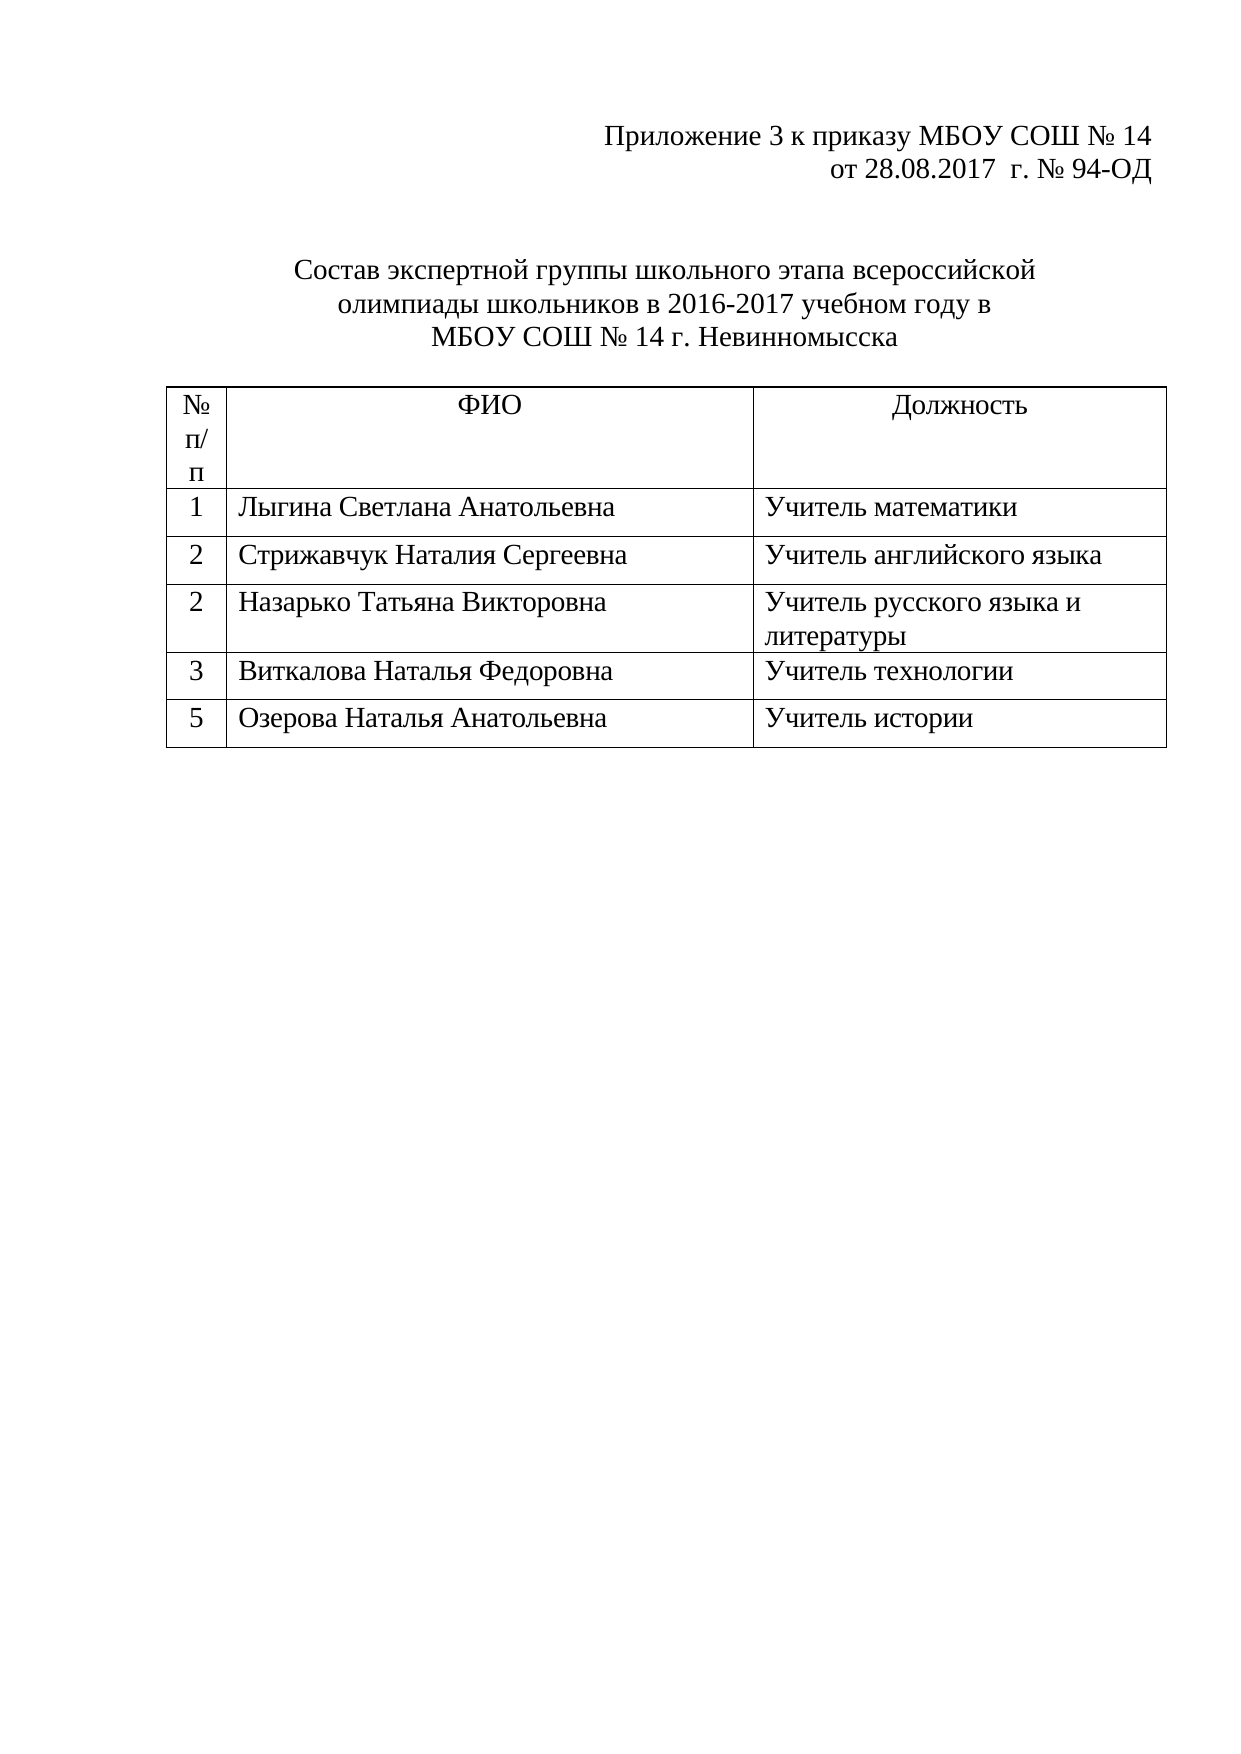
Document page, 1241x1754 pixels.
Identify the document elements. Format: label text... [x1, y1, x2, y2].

table_header Должность [754, 388, 1166, 488]
table_cell Озерова Наталья Анатольевна [227, 700, 753, 747]
table_cell Учитель математики [754, 489, 1166, 536]
table_cell 2 [167, 537, 226, 583]
table_cell 5 [167, 700, 226, 747]
text олимпиады школьников в 2016-2017 учебном году в [177, 286, 1152, 319]
table_cell 2 [167, 585, 226, 652]
table_cell 1 [167, 489, 226, 536]
table_cell Стрижавчук Наталия Сергеевна [227, 537, 753, 583]
text от 28.08.2017 г. № 94-ОД [177, 152, 1152, 185]
table_cell Учитель английского языка [754, 537, 1166, 583]
table_cell Виткалова Наталья Федоровна [227, 653, 753, 699]
text Приложение 3 к приказу МБОУ СОШ № 14 [177, 118, 1152, 152]
table_cell Учитель технологии [754, 653, 1166, 699]
table_cell Назарько Татьяна Викторовна [227, 585, 753, 652]
table_header № п/п [167, 388, 226, 488]
table_header ФИО [227, 388, 753, 488]
table_cell Лыгина Светлана Анатольевна [227, 489, 753, 536]
text Состав экспертной группы школьного этапа всероссийской [177, 252, 1152, 286]
table_cell Учитель русского языка и литературы [754, 585, 1166, 652]
table_cell 3 [167, 653, 226, 699]
text МБОУ СОШ № 14 г. Невинномысска [177, 319, 1152, 353]
table_cell Учитель истории [754, 700, 1166, 747]
